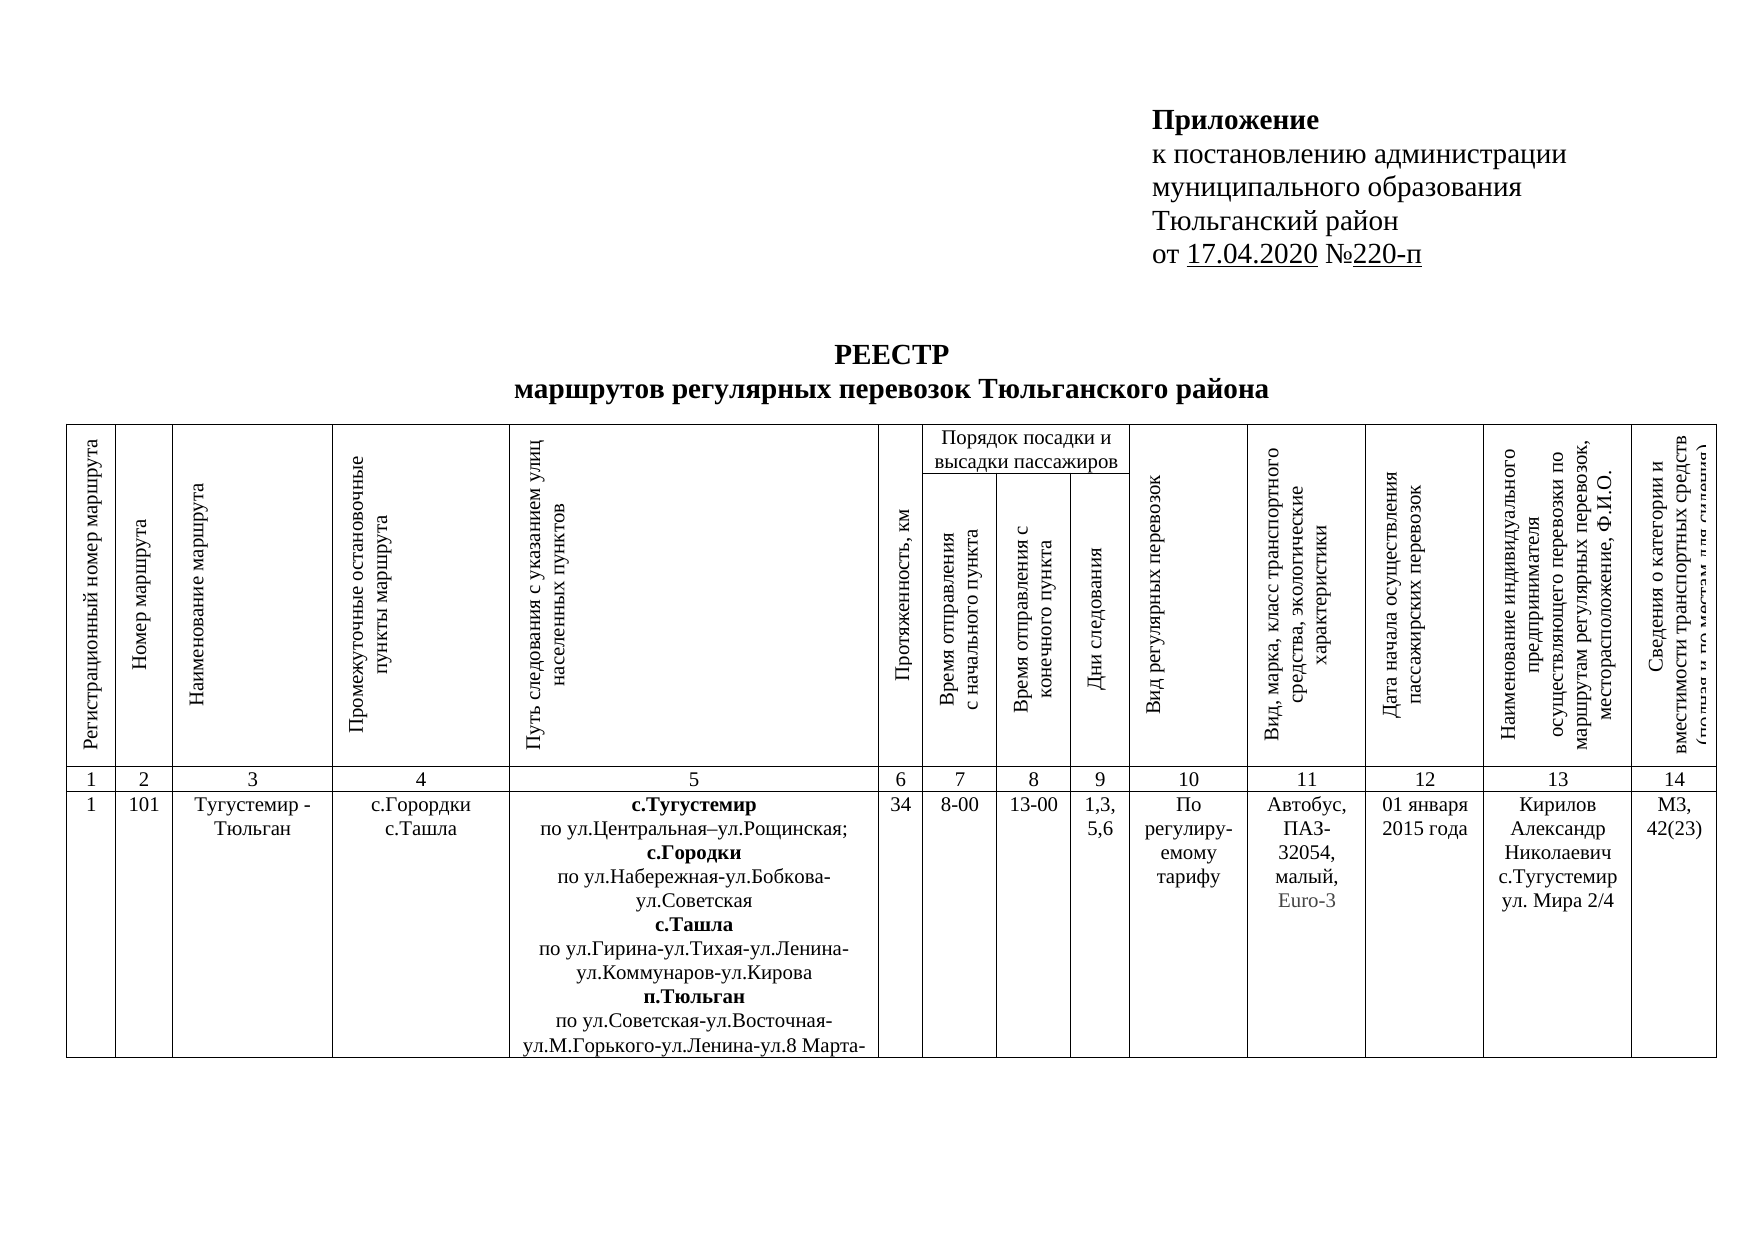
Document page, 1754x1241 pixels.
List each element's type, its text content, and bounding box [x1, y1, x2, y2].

table_header Порядок посадки и высадки пассажиров [923, 425, 1129, 473]
table_header Путь следования с указанием улиц населенных пунктов [510, 425, 878, 766]
text к постановлению администрации [1152, 136, 1665, 169]
table_cell с.Горордки с.Ташла [333, 792, 509, 1057]
table_header Наименование индивидуального предпринимателя осуществляющего перевозки по маршрутам регулярных перевозок, месторасположение, Ф.И.О. [1484, 425, 1631, 766]
table_cell 12 [1366, 767, 1483, 791]
table_header Промежуточные остановочные пункты маршрута [333, 425, 509, 766]
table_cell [510, 792, 878, 1057]
text Приложение [1152, 102, 1665, 136]
table_header Протяженность, км [879, 425, 922, 766]
text муниципального образования [1152, 169, 1665, 203]
table_cell 2 [116, 767, 172, 791]
table_cell 1 [67, 792, 115, 1057]
table_cell 1 [67, 767, 115, 791]
text РЕЕСТР [118, 337, 1665, 371]
table_cell 101 [116, 792, 172, 1057]
table_cell Дни следования [1071, 474, 1129, 766]
table_cell 5 [510, 767, 878, 791]
table_cell 8 [997, 767, 1070, 791]
table_header Вид, марка, класс транспортного средства, экологические характеристики [1248, 425, 1365, 766]
table_cell Время отправления с начального пункта [923, 474, 996, 766]
table_header Сведения о категории и вместимости транспортных средств (полная и по местам для сидения) [1632, 425, 1716, 766]
text от 17.04.2020 №220-п [1152, 237, 1665, 270]
table_cell 4 [333, 767, 509, 791]
table_cell 6 [879, 767, 922, 791]
table_cell 01 января 2015 года [1366, 792, 1483, 1057]
table_cell 8-00 [923, 792, 996, 1057]
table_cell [173, 792, 332, 1057]
table_cell 10 [1130, 767, 1247, 791]
table_cell 34 [879, 792, 922, 1057]
table_cell 14 [1632, 767, 1716, 791]
table_header Дата начала осуществления пассажирских перевозок [1366, 425, 1483, 766]
table_header Наименование маршрута [173, 425, 332, 766]
table_cell 9 [1071, 767, 1129, 791]
table_cell 13-00 [997, 792, 1070, 1057]
table_cell 13 [1484, 767, 1631, 791]
table_cell 1,3,5,6 [1071, 792, 1129, 1057]
table_header Номер маршрута [116, 425, 172, 766]
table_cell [1130, 792, 1247, 1057]
table_cell 11 [1248, 767, 1365, 791]
table_header Вид регулярных перевозок [1130, 425, 1247, 766]
table_cell Время отправления с конечного пункта [997, 474, 1070, 766]
table_header Регистрационный номер маршрута [67, 425, 115, 766]
text Тюльганский район [1152, 203, 1665, 237]
table_cell 3 [173, 767, 332, 791]
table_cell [1484, 792, 1631, 1057]
table_cell М3, 42(23) [1632, 792, 1716, 1057]
text маршрутов регулярных перевозок Тюльганского района [118, 371, 1665, 404]
table_cell 7 [923, 767, 996, 791]
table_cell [1248, 792, 1365, 1057]
